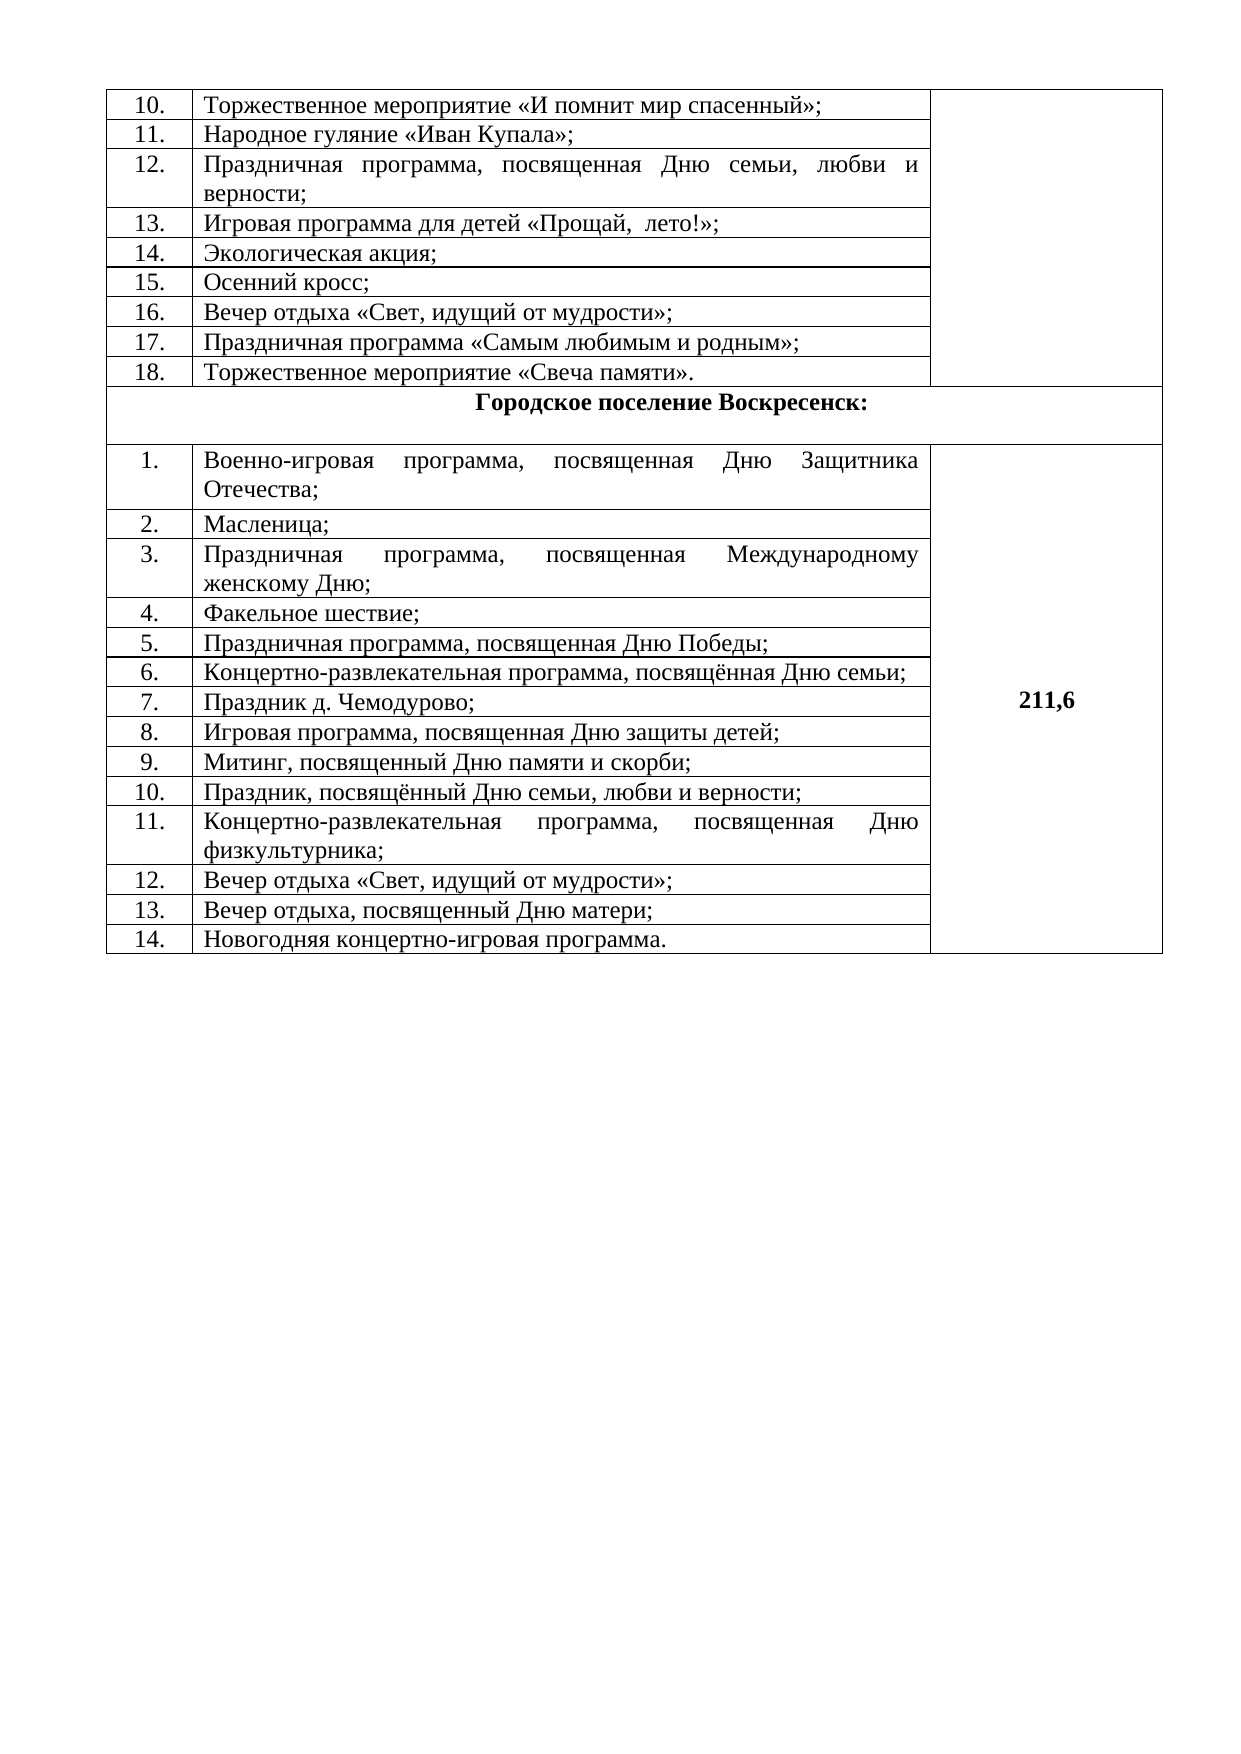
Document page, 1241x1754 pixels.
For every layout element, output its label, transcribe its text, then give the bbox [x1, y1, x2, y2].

table_cell 211,6 [931, 445, 1162, 953]
table_cell Вечер отдыха, посвященный Дню матери; [193, 895, 930, 923]
table_cell 18. [107, 357, 192, 386]
table_cell 10. [107, 777, 192, 805]
table_cell Праздник, посвящённый Дню семьи, любви и верности; [193, 777, 930, 805]
table_cell 2. [107, 510, 192, 538]
table_cell Военно-игровая программа, посвященная Дню Защитника Отечества; [193, 445, 930, 508]
table_cell 13. [107, 895, 192, 923]
table_cell 11. [107, 806, 192, 864]
table_cell 14. [107, 925, 192, 953]
table_cell 13. [107, 208, 192, 237]
table_cell 5. [107, 628, 192, 656]
table_cell Игровая программа для детей «Прощай, лето!»; [193, 208, 930, 237]
table_cell Народное гуляние «Иван Купала»; [193, 120, 930, 148]
table_cell 1. [107, 445, 192, 508]
table_cell Новогодняя концертно-игровая программа. [193, 925, 930, 953]
table_cell Праздничная программа «Самым любимым и родным»; [193, 327, 930, 356]
table_cell 4. [107, 598, 192, 627]
table_cell Вечер отдыха «Свет, идущий от мудрости»; [193, 865, 930, 894]
table_cell 8. [107, 717, 192, 746]
table_cell 9. [107, 747, 192, 776]
table_cell Праздничная программа, посвященная Международному женскому Дню; [193, 539, 930, 597]
table_cell Концертно-развлекательная программа, посвященная Дню физкультурника; [193, 806, 930, 864]
table_cell 7. [107, 687, 192, 716]
table_cell Праздничная программа, посвященная Дню семьи, любви и верности; [193, 149, 930, 207]
table_cell 15. [107, 268, 192, 296]
table_cell Торжественное мероприятие «Свеча памяти». [193, 357, 930, 386]
table_cell Концертно-развлекательная программа, посвящённая Дню семьи; [193, 658, 930, 686]
table_cell Факельное шествие; [193, 598, 930, 627]
table_cell Масленица; [193, 510, 930, 538]
table_cell 16. [107, 297, 192, 326]
table_cell Экологическая акция; [193, 238, 930, 266]
table_cell 17. [107, 327, 192, 356]
table_cell Осенний кросс; [193, 268, 930, 296]
table_cell Праздничная программа, посвященная Дню Победы; [193, 628, 930, 656]
table_cell Митинг, посвященный Дню памяти и скорби; [193, 747, 930, 776]
table_cell Праздник д. Чемодурово; [193, 687, 930, 716]
table_cell 11. [107, 120, 192, 148]
table_cell 14. [107, 238, 192, 266]
table_cell 12. [107, 149, 192, 207]
table_cell Игровая программа, посвященная Дню защиты детей; [193, 717, 930, 746]
table_cell 12. [107, 865, 192, 894]
table_cell Торжественное мероприятие «И помнит мир спасенный»; [193, 90, 930, 118]
table_cell Вечер отдыха «Свет, идущий от мудрости»; [193, 297, 930, 326]
table_cell 3. [107, 539, 192, 597]
table_cell Городское поселение Воскресенск: [107, 387, 1162, 444]
table_cell 6. [107, 658, 192, 686]
table_cell 10. [107, 90, 192, 118]
